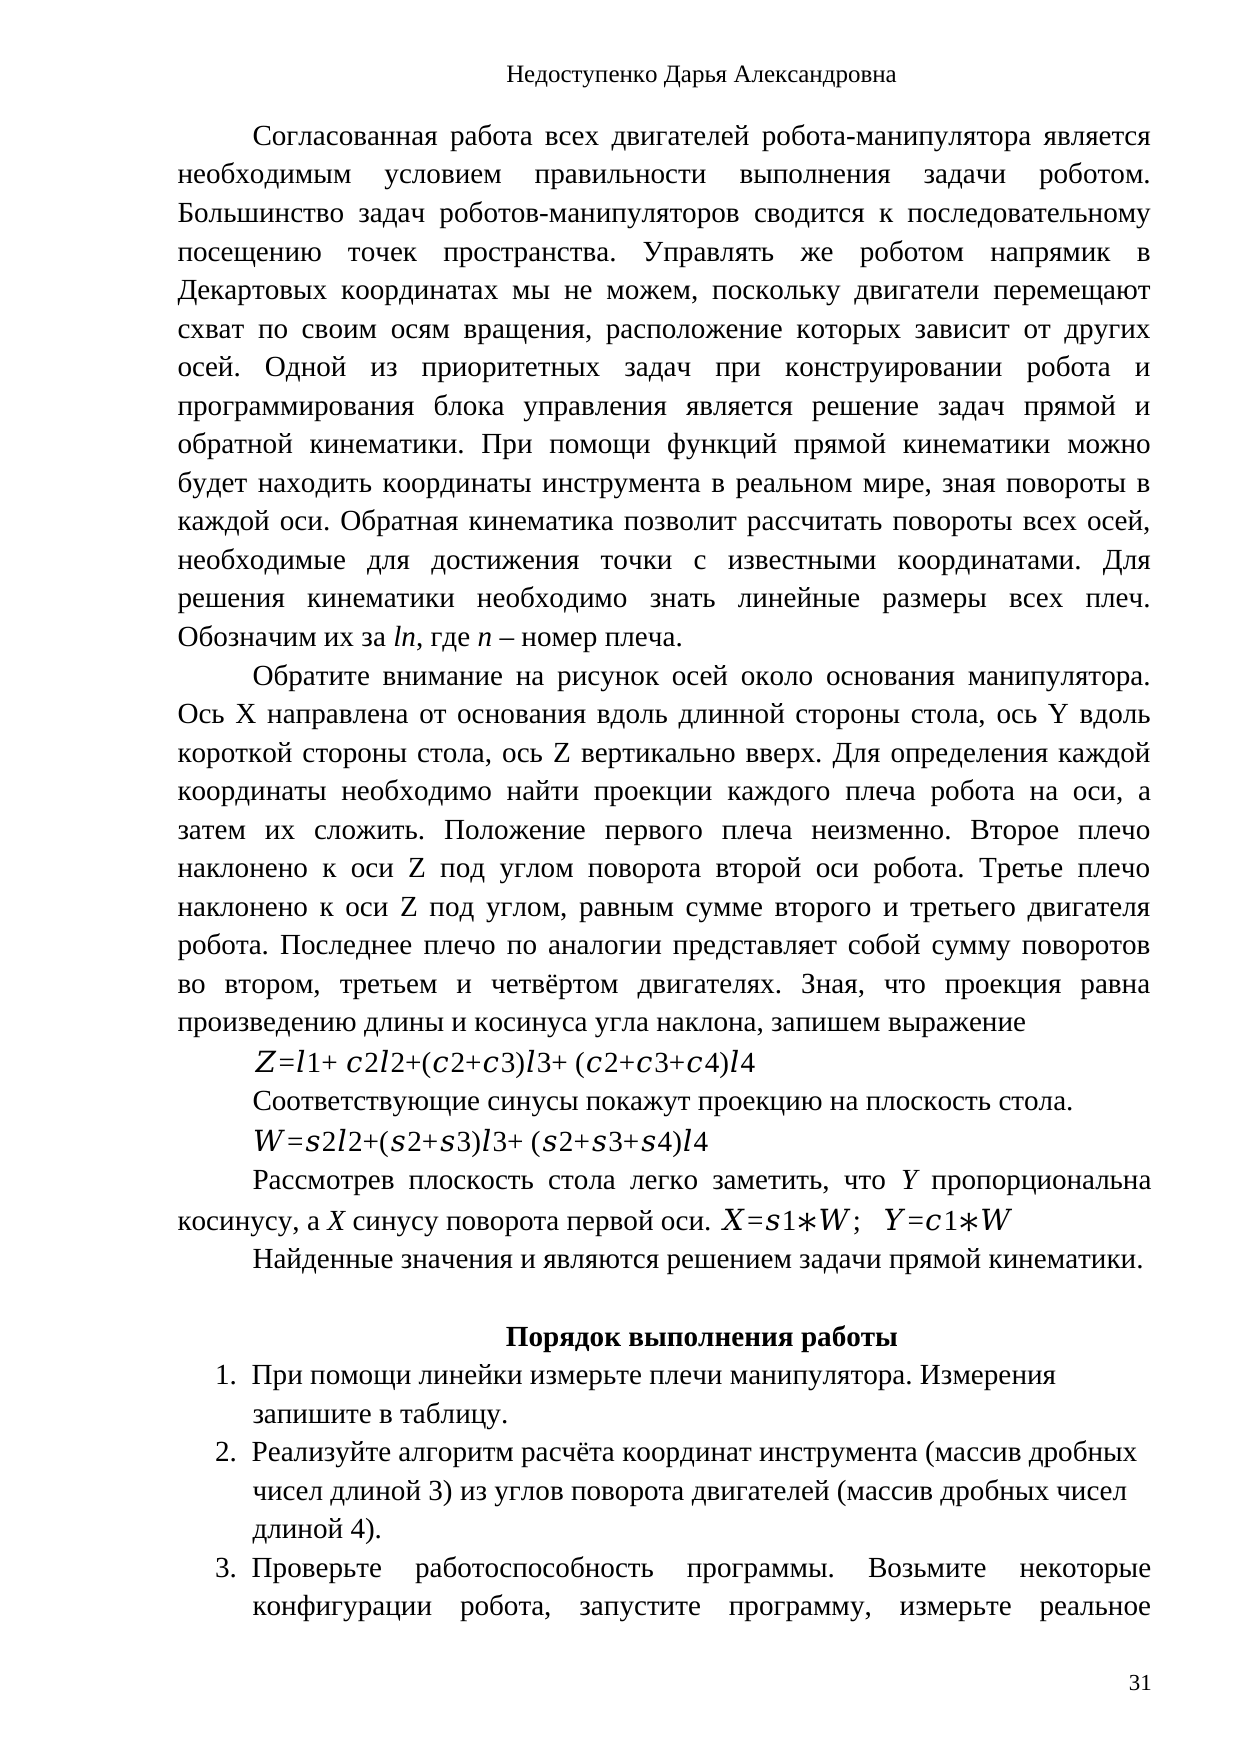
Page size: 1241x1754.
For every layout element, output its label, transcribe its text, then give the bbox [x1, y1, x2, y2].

text 𝑊=𝑠2𝑙2+(𝑠2+𝑠3)𝑙3+ (𝑠2+𝑠3+𝑠4)𝑙4 [177, 1122, 1152, 1157]
text Согласованная работа всех двигателей робота-манипулятора является необходимым условием правильности выполнения задачи роботом. Большинство задач роботов-манипуляторов сводится к последовательному посещению точек пространства. Управлять же роботом напрямик в Декартовых координатах мы не можем, поскольку двигатели перемещают схват по своим осям вращения, расположение которых зависит от других осей. Одной из приоритетных задач при конструировании робота и программирования блока управления является решение задач прямой и обратной кинематики. При помощи функций прямой кинематики можно будет находить координаты инструмента в реальном мире, зная повороты в каждой оси. Обратная кинематика позволит рассчитать повороты всех осей, необходимые для достижения точки с известными координатами. Для решения кинематики необходимо знать линейные размеры всех плеч. Обозначим их за ln, где n – номер плеча. [177, 118, 1152, 653]
list При помощи линейки измерьте плечи манипулятора. Измерения запишите в таблицу. [215, 1357, 1152, 1429]
text Порядок выполнения работы [177, 1319, 1152, 1352]
text Обратите внимание на рисунок осей около основания манипулятора. Ось Х направлена от основания вдоль длинной стороны стола, ось Y вдоль короткой стороны стола, ось Z вертикально вверх. Для определения каждой координаты необходимо найти проекции каждого плеча робота на оси, а затем их сложить. Положение первого плеча неизменно. Второе плечо наклонено к оси Z под углом поворота второй оси робота. Третье плечо наклонено к оси Z под углом, равным сумме второго и третьего двигателя робота. Последнее плечо по аналогии представляет собой сумму поворотов во втором, третьем и четвёртом двигателях. Зная, что проекция равна произведению длины и косинуса угла наклона, запишем выражение [177, 658, 1152, 1038]
text Соответствующие синусы покажут проекцию на плоскость стола. [177, 1083, 1152, 1117]
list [215, 1550, 1152, 1622]
text 𝑍=𝑙1+ 𝑐2𝑙2+(𝑐2+𝑐3)𝑙3+ (𝑐2+𝑐3+𝑐4)𝑙4 [177, 1043, 1152, 1078]
text Найденные значения и являются решением задачи прямой кинематики. [177, 1242, 1152, 1275]
text Рассмотрев плоскость стола легко заметить, что Y пропорциональна косинусу, а X синусу поворота первой оси. 𝑋=𝑠1∗𝑊; 𝑌=𝑐1∗𝑊 [177, 1162, 1152, 1236]
list Реализуйте алгоритм расчёта координат инструмента (массив дробных чисел длиной 3) из углов поворота двигателей (массив дробных чисел длиной 4). [215, 1434, 1152, 1545]
